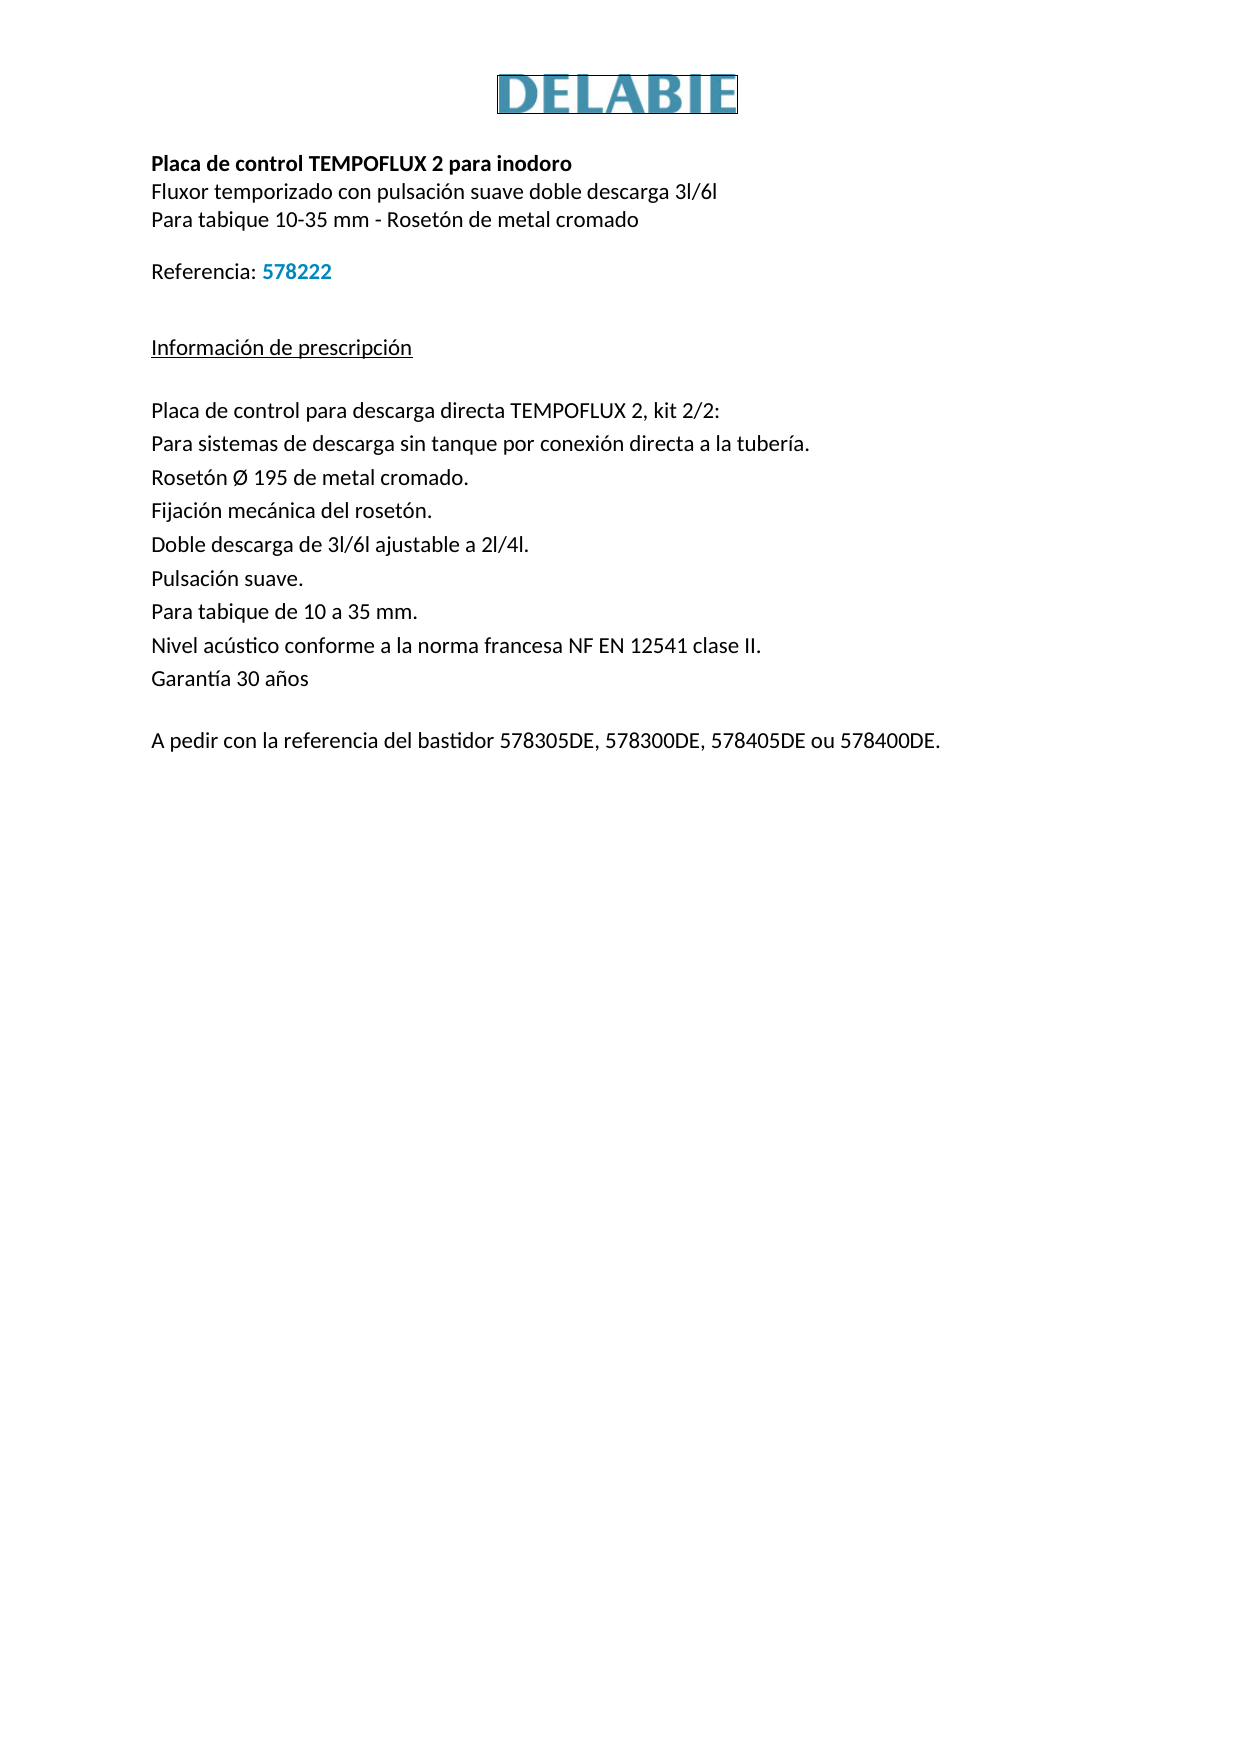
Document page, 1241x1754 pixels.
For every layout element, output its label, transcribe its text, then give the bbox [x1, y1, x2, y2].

text Doble descarga de 3l/6l ajustable a 2l/4l. [151, 530, 1084, 558]
text Fijación mecánica del rosetón. [151, 497, 1084, 525]
text Placa de control para descarga directa TEMPOFLUX 2, kit 2/2: [151, 396, 1084, 424]
text Fluxor temporizado con pulsación suave doble descarga 3l/6l [151, 177, 1084, 205]
text A pedir con la referencia del bastidor 578305DE, 578300DE, 578405DE ou 578400DE. [151, 727, 1084, 755]
text Para tabique de 10 a 35 mm. [151, 597, 1084, 625]
text Información de prescripción [151, 333, 1084, 361]
text Para sistemas de descarga sin tanque por conexión directa a la tubería. [151, 429, 1084, 458]
text Rosetón Ø 195 de metal cromado. [151, 463, 1084, 491]
text Para tabique 10-35 mm - Rosetón de metal cromado [151, 205, 1084, 233]
text Pulsación suave. [151, 564, 1084, 592]
text Referencia: 578222 [151, 257, 1084, 285]
text Garantía 30 años [151, 664, 1084, 692]
picture [498, 76, 737, 113]
text Nivel acústico conforme a la norma francesa NF EN 12541 clase II. [151, 631, 1084, 659]
text Placa de control TEMPOFLUX 2 para inodoro [151, 149, 1084, 177]
